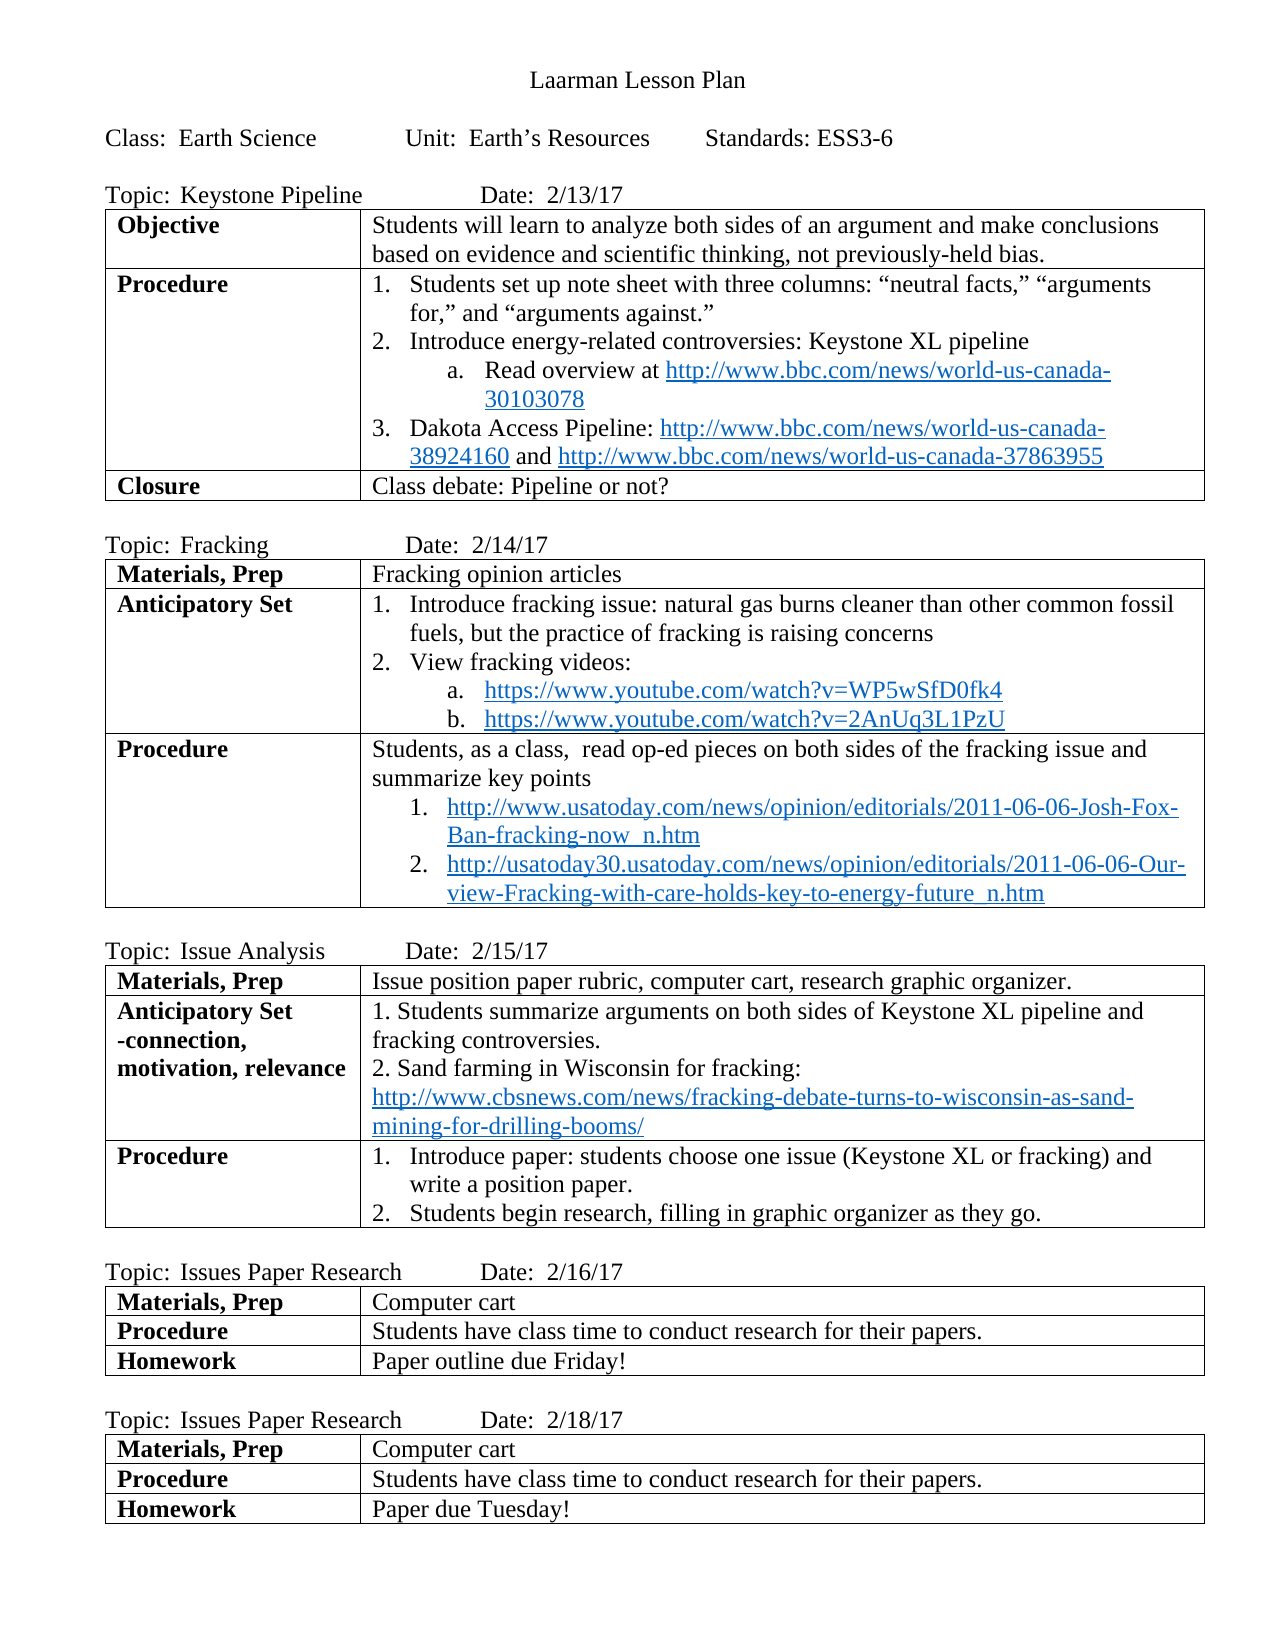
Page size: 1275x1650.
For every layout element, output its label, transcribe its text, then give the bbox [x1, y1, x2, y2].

table_header Materials, Prep [106, 560, 360, 588]
text Class: Earth Science Unit: Earth’s Resources Standards: ESS3-6 [105, 123, 1170, 152]
table_header Materials, Prep [106, 1435, 360, 1463]
table_cell Paper due Tuesday! [361, 1494, 1204, 1523]
table_header Objective [106, 210, 360, 268]
text Topic: Issues Paper Research Date: 2/16/17 [105, 1257, 1170, 1286]
table_header Materials, Prep [106, 966, 360, 995]
table_cell 1. Students summarize arguments on both sides of Keystone XL pipeline and fracking controversies. 2. Sand farming in Wisconsin for fracking: http://www.cbsnews.com/news/fracking-debate-turns-to-wisconsin-as-sand-mining-for-drilling-booms/ [361, 996, 1204, 1140]
table_cell Introduce fracking issue: natural gas burns cleaner than other common fossil fuels, but the practice of fracking is raising concerns View fracking videos: https://www.youtube.com/watch?v=WP5wSfD0fk4 https://www.youtube.com/watch?v=2AnUq3L1PzU [361, 589, 1204, 733]
table_cell Introduce paper: students choose one issue (Keystone XL or fracking) and write a position paper. Students begin research, filling in graphic organizer as they go. [361, 1141, 1204, 1227]
table_header Students will learn to analyze both sides of an argument and make conclusions based on evidence and scientific thinking, not previously-held bias. [361, 210, 1204, 268]
text Topic: Fracking Date: 2/14/17 [105, 530, 1170, 558]
text Topic: Issue Analysis Date: 2/15/17 [105, 936, 1170, 965]
table_cell Closure [106, 471, 360, 500]
table_cell Procedure [106, 1141, 360, 1227]
table_cell Students set up note sheet with three columns: “neutral facts,” “arguments for,” and “arguments against.” Introduce energy-related controversies: Keystone XL pipeline Read overview at http://www.bbc.com/news/world-us-canada-30103078 Dakota Access Pipeline: http://www.bbc.com/news/world-us-canada-38924160 and http://www.bbc.com/news/world-us-canada-37863955 [361, 269, 1204, 470]
table_cell Procedure [106, 1464, 360, 1493]
table_cell Students have class time to conduct research for their papers. [361, 1464, 1204, 1493]
table_header Materials, Prep [106, 1287, 360, 1315]
table_cell Procedure [106, 734, 360, 907]
table_cell Homework [106, 1494, 360, 1523]
table_cell Students, as a class, read op-ed pieces on both sides of the fracking issue and summarize key points http://www.usatoday.com/news/opinion/editorials/2011-06-06-Josh-Fox-Ban-fracking-now_n.htm http://usatoday30.usatoday.com/news/opinion/editorials/2011-06-06-Our-view-Fracking-with-care-holds-key-to-energy-future_n.htm [361, 734, 1204, 907]
table_cell Anticipatory Set -connection, motivation, relevance [106, 996, 360, 1140]
table_header Computer cart [361, 1287, 1204, 1315]
table_cell Homework [106, 1346, 360, 1375]
text Laarman Lesson Plan [105, 66, 1170, 94]
table_cell Paper outline due Friday! [361, 1346, 1204, 1375]
table_cell Procedure [106, 269, 360, 470]
text Topic: Keystone Pipeline Date: 2/13/17 [105, 181, 1170, 209]
table_cell Students have class time to conduct research for their papers. [361, 1316, 1204, 1345]
table_header Issue position paper rubric, computer cart, research graphic organizer. [361, 966, 1204, 995]
table_cell Class debate: Pipeline or not? [361, 471, 1204, 500]
table_header Fracking opinion articles [361, 560, 1204, 588]
table_cell Anticipatory Set [106, 589, 360, 733]
table_cell Procedure [106, 1316, 360, 1345]
table_header Computer cart [361, 1435, 1204, 1463]
text Topic: Issues Paper Research Date: 2/18/17 [105, 1405, 1170, 1433]
